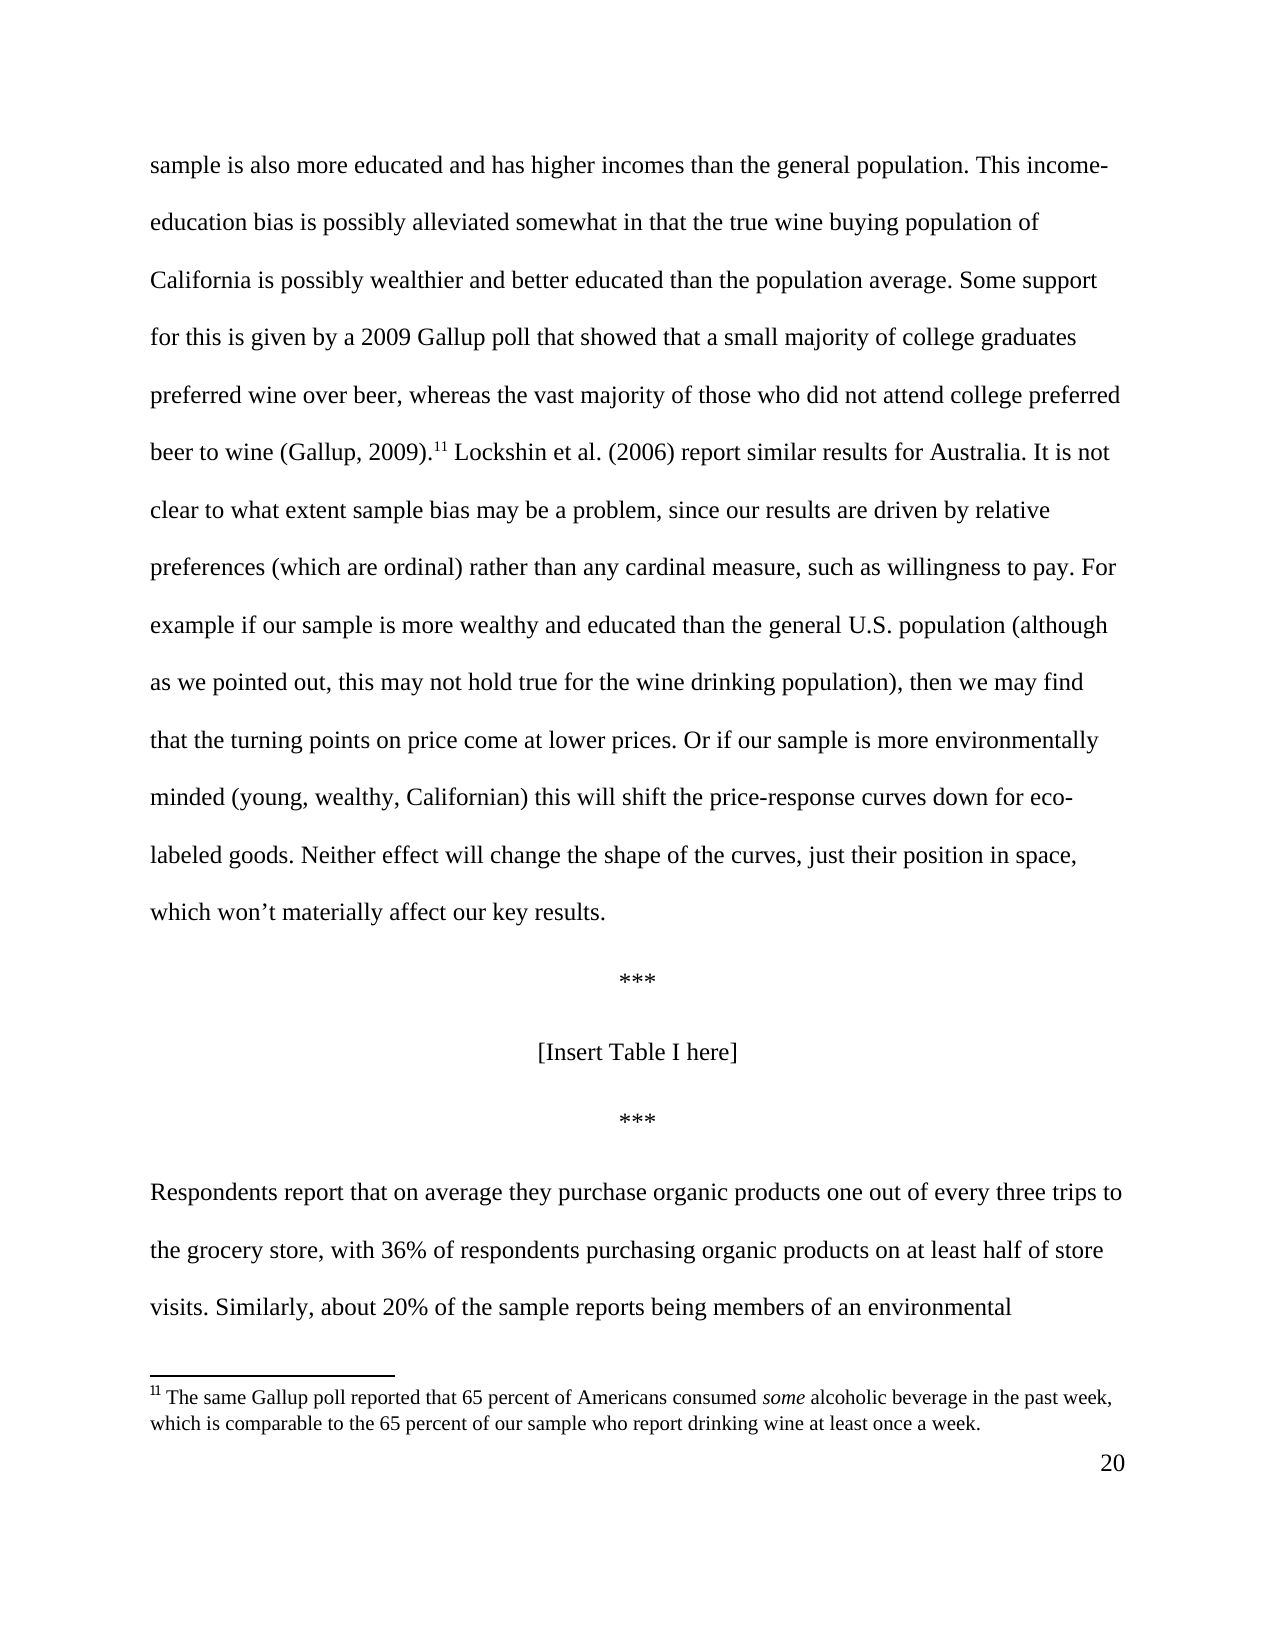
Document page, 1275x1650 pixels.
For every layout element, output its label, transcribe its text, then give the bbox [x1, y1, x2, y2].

text *** [150, 967, 1125, 996]
text [Insert Table I here] [150, 1037, 1125, 1066]
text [150, 1177, 1125, 1321]
text *** [150, 1107, 1125, 1136]
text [150, 150, 1125, 926]
